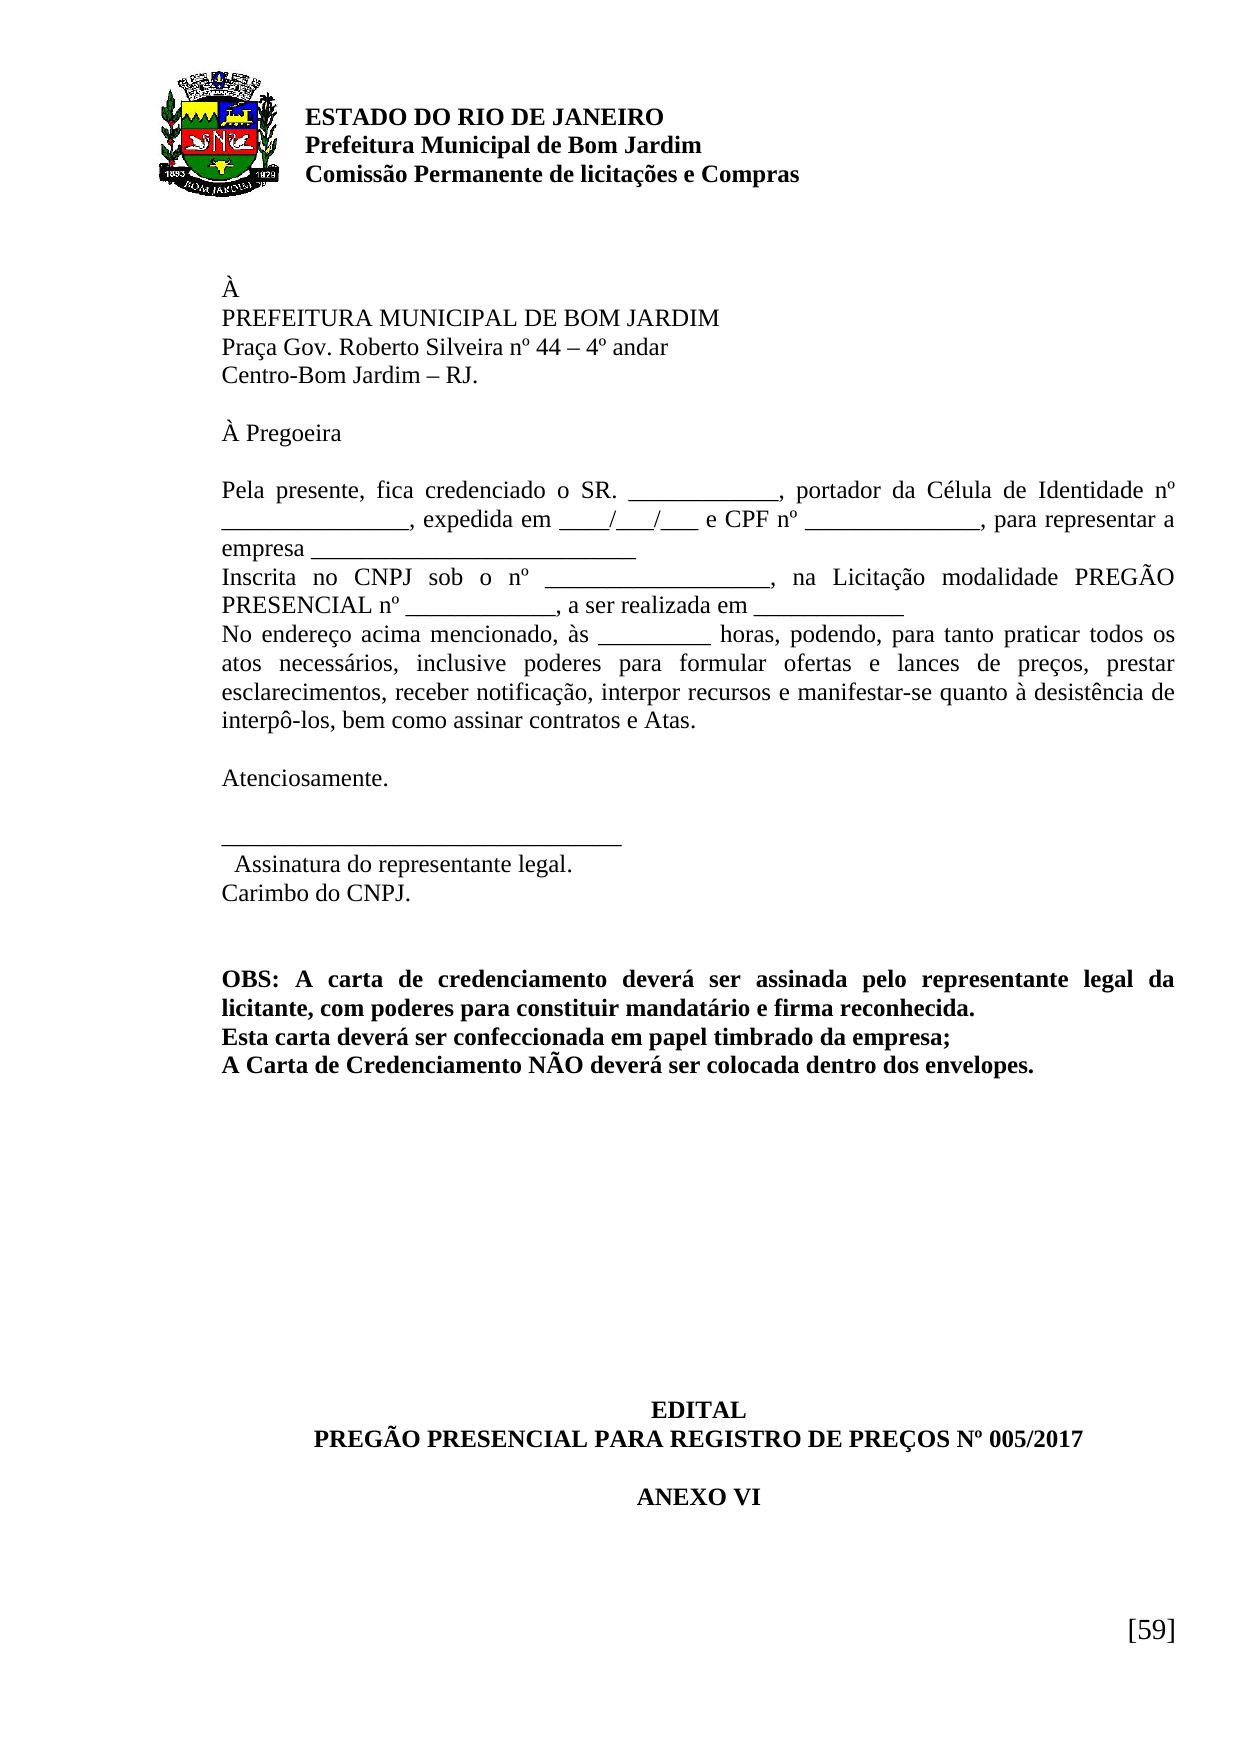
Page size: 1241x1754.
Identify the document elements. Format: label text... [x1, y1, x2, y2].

text À [221, 274, 1176, 303]
subtitle EDITAL [221, 1395, 1176, 1424]
text Carimbo do CNPJ. [221, 878, 1176, 907]
subtitle PREGÃO PRESENCIAL PARA REGISTRO DE PREÇOS Nº 005/2017 [221, 1424, 1176, 1453]
text ________________________________ [221, 820, 1176, 849]
text À Pregoeira [221, 418, 1176, 447]
text PREFEITURA MUNICIPAL DE BOM JARDIM [221, 303, 1176, 332]
text Assinatura do representante legal. [221, 849, 1176, 878]
text Centro-Bom Jardim – RJ. [221, 360, 1176, 389]
text A Carta de Credenciamento NÃO deverá ser colocada dentro dos envelopes. [221, 1050, 1176, 1079]
text Inscrita no CNPJ sob o nº __________________, na Licitação modalidade PREGÃO PRESENCIAL nº ____________, a ser realizada em ____________ [221, 562, 1176, 619]
picture [155, 68, 281, 199]
text Esta carta deverá ser confeccionada em papel timbrado da empresa; [221, 1022, 1176, 1050]
text No endereço acima mencionado, às _________ horas, podendo, para tanto praticar todos os atos necessários, inclusive poderes para formular ofertas e lances de preços, prestar esclarecimentos, receber notificação, interpor recursos e manifestar-se quanto à desistência de interpô-los, bem como assinar contratos e Atas. [221, 619, 1176, 734]
text OBS: A carta de credenciamento deverá ser assinada pelo representante legal da licitante, com poderes para constituir mandatário e firma reconhecida. [221, 964, 1176, 1022]
text Praça Gov. Roberto Silveira nº 44 – 4º andar [221, 332, 1176, 360]
text Pela presente, fica credenciado o SR. ____________, portador da Célula de Identidade nº _______________, expedida em ____/___/___ e CPF nº ______________, para representar a empresa __________________________ [221, 475, 1176, 562]
text Atenciosamente. [221, 763, 1176, 792]
text ANEXO VI [221, 1482, 1176, 1510]
